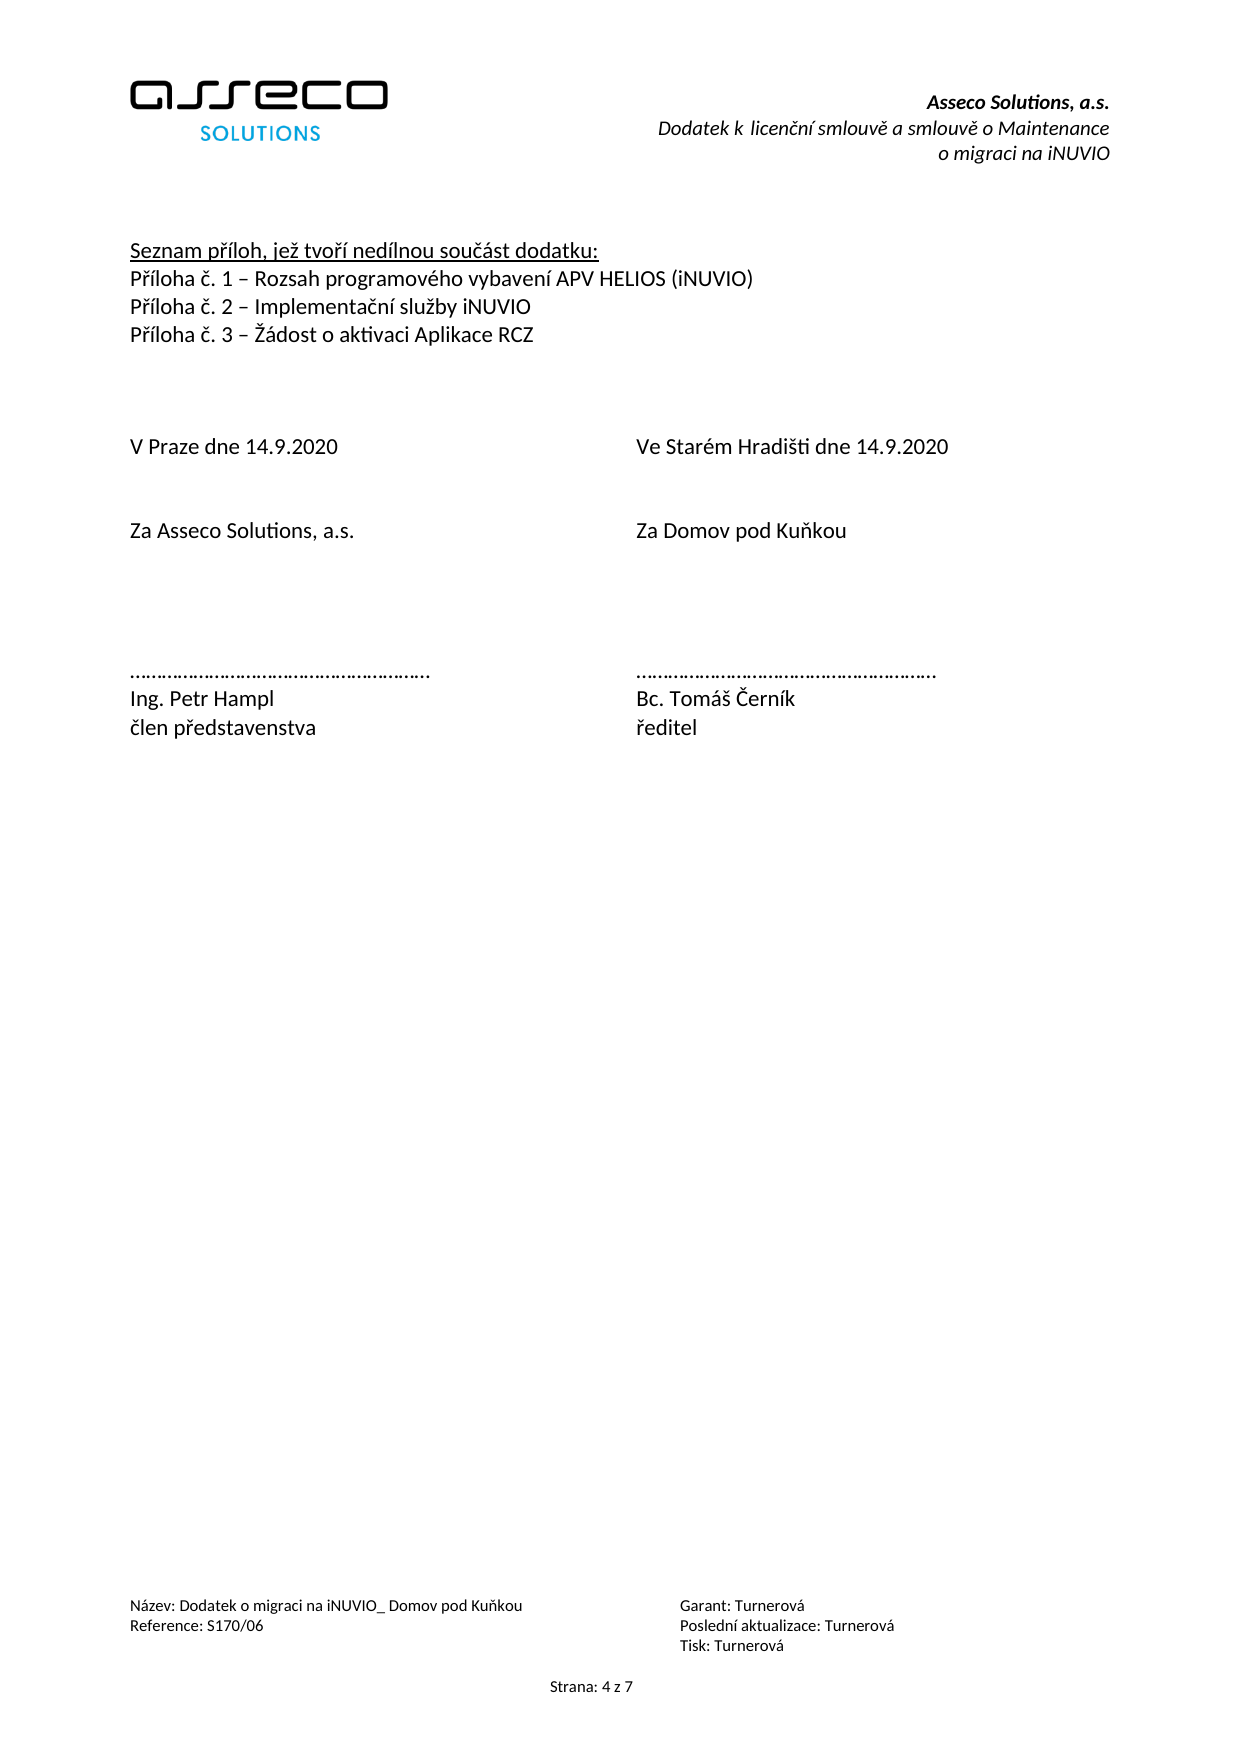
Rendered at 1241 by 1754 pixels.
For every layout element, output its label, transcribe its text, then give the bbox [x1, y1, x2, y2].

text Seznam příloh, jež tvoří nedílnou součást dodatku: [130, 236, 1110, 264]
picture [279, 128, 288, 138]
table_header V Praze dne 14.9.2020 Za Asseco Solutions, a.s. ………………………………………………… Ing. Petr Hampl člen představenstva [130, 433, 636, 741]
text Příloha č. 1 – Rozsah programového vybavení APV HELIOS (iNUVIO) [130, 264, 1110, 292]
text Příloha č. 2 – Implementační služby iNUVIO [130, 292, 1110, 320]
table_header Ve Starém Hradišti dne 14.9.2020 Za Domov pod Kuňkou ………………………………………………… Bc. Tomáš Černík ředitel [636, 433, 1142, 741]
picture [298, 133, 303, 141]
picture [216, 128, 225, 138]
text Příloha č. 3 – Žádost o aktivaci Aplikace RCZ [130, 320, 1110, 348]
picture [130, 80, 388, 141]
